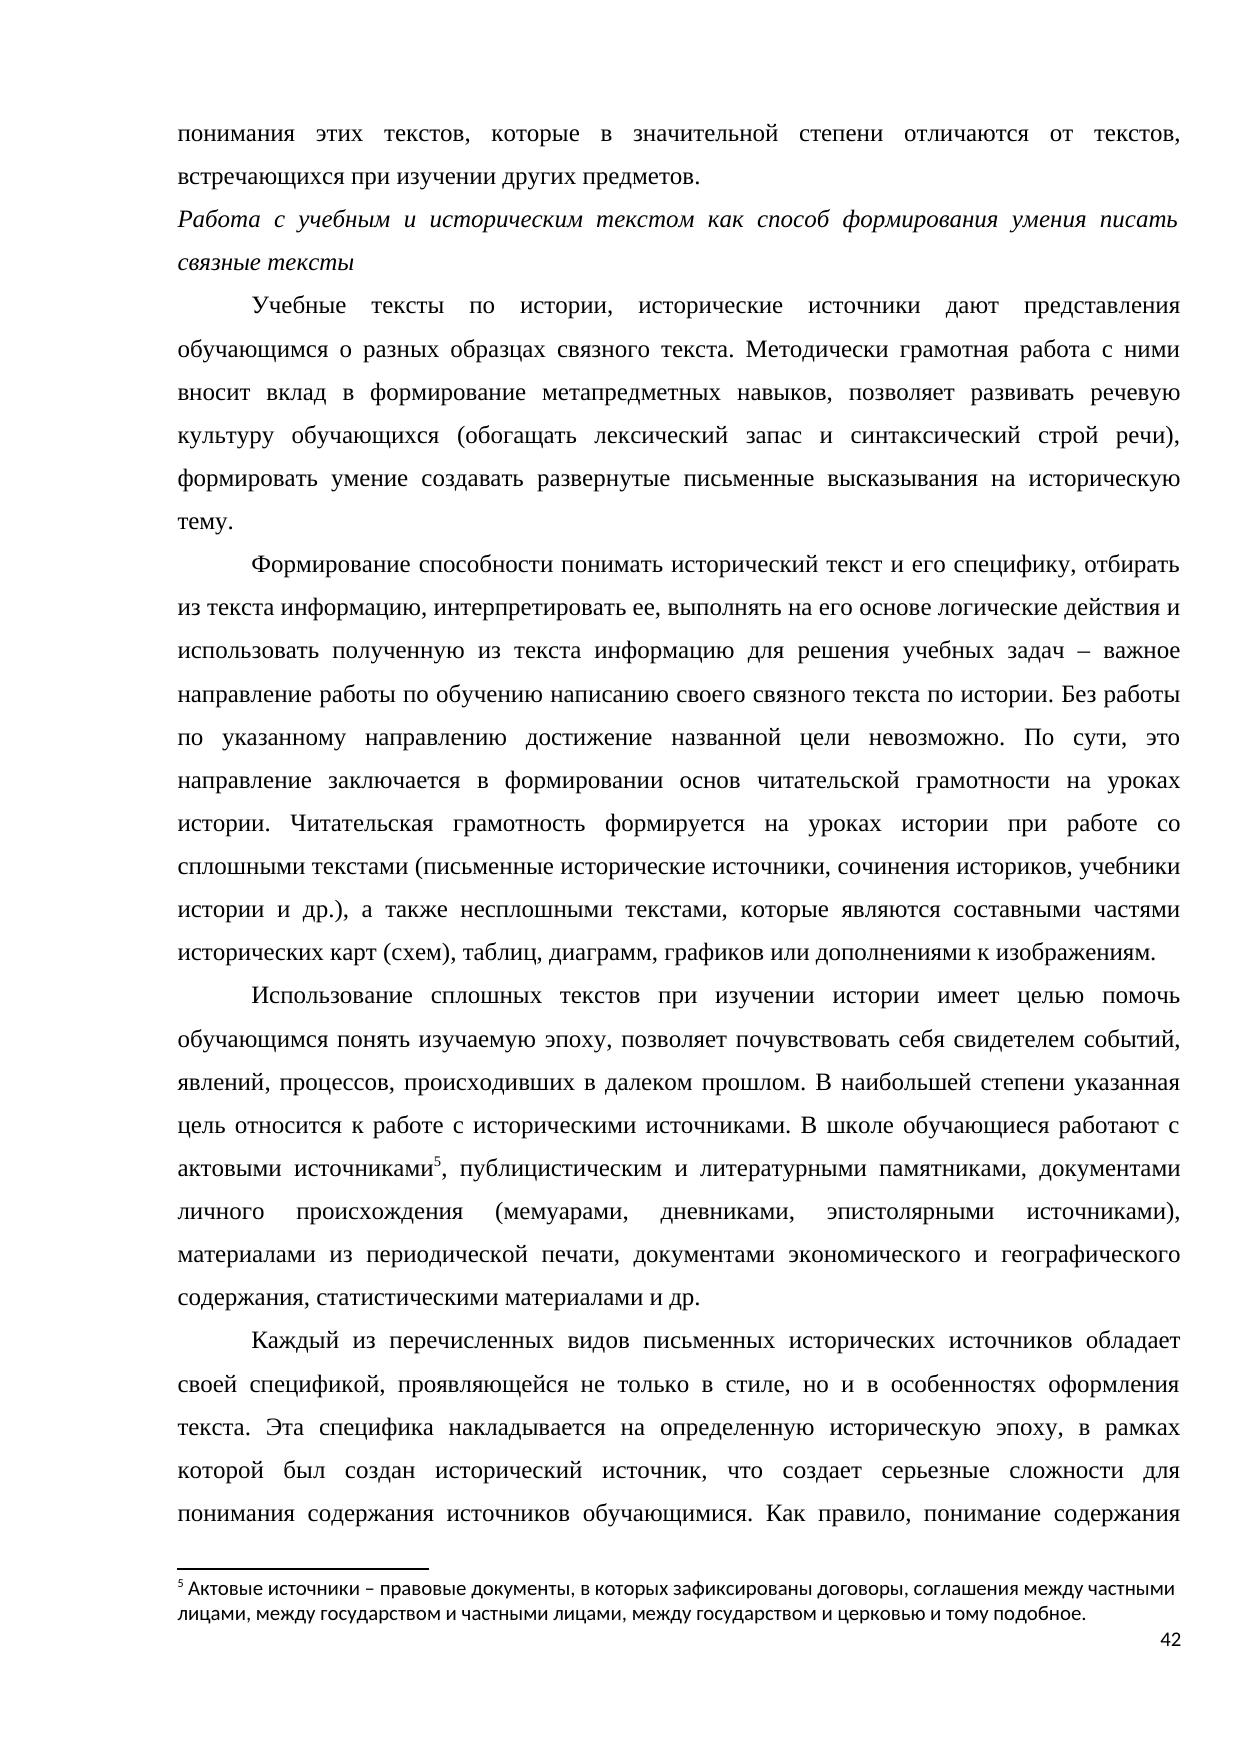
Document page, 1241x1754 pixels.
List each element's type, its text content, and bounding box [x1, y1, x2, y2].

text Работа с учебным и историческим текстом как способ формирования умения писать связные тексты [177, 204, 1181, 276]
text Формирование способности понимать исторический текст и его специфику, отбирать из текста информацию, интерпретировать ее, выполнять на его основе логические действия и использовать полученную из текста информацию для решения учебных задач – важное направление работы по обучению написанию своего связного текста по истории. Без работы по указанному направлению достижение названной цели невозможно. По сути, это направление заключается в формировании основ читательской грамотности на уроках истории. Читательская грамотность формируется на уроках истории при работе со сплошными текстами (письменные исторические источники, сочинения историков, учебники истории и др.), а также несплошными текстами, которые являются составными частями исторических карт (схем), таблиц, диаграмм, графиков или дополнениями к изображениям. [177, 549, 1181, 966]
text Использование сплошных текстов при изучении истории имеет целью помочь обучающимся понять изучаемую эпоху, позволяет почувствовать себя свидетелем событий, явлений, процессов, происходивших в далеком прошлом. В наибольшей степени указанная цель относится к работе с историческими источниками. В школе обучающиеся работают с актовыми источниками, публицистическим и литературными памятниками, документами личного происхождения (мемуарами, дневниками, эпистолярными источниками), материалами из периодической печати, документами экономического и географического содержания, статистическими материалами и др. [177, 981, 1181, 1311]
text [177, 118, 1181, 190]
text Учебные тексты по истории, исторические источники дают представления обучающимся о разных образцах связного текста. Методически грамотная работа с ними вносит вклад в формирование метапредметных навыков, позволяет развивать речевую культуру обучающихся (обогащать лексический запас и синтаксический строй речи), формировать умение создавать развернутые письменные высказывания на историческую тему. [177, 291, 1181, 535]
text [177, 1326, 1181, 1527]
